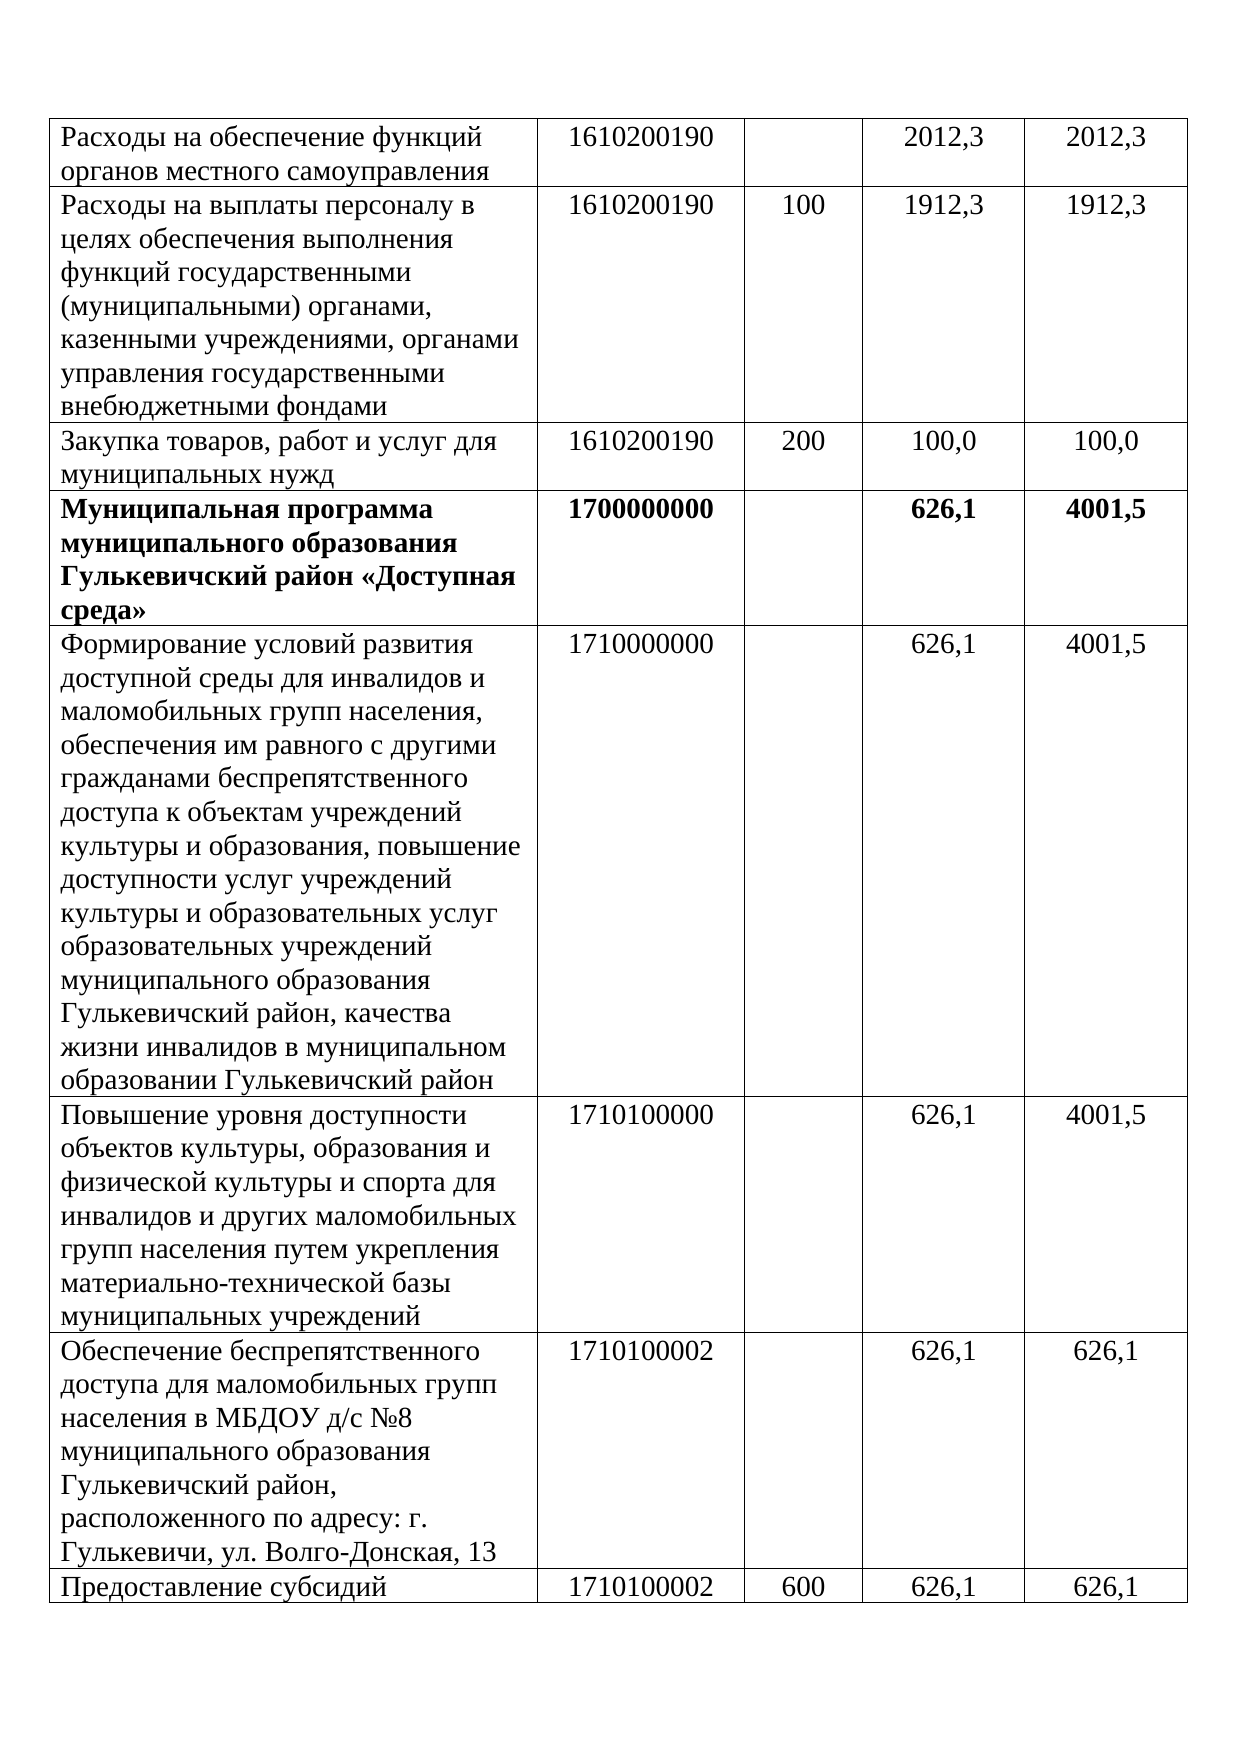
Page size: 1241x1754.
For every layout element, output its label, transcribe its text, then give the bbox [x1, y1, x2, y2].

table_cell 1610200190 [538, 187, 744, 422]
table_cell 626,1 [1025, 1569, 1187, 1602]
table_cell 100 [745, 187, 862, 422]
table_cell 2012,3 [863, 119, 1024, 186]
table_cell 626,1 [863, 491, 1024, 625]
table_cell 1610200190 [538, 423, 744, 490]
table_cell 1700000000 [538, 491, 744, 625]
table_cell Закупка товаров, работ и услуг для муниципальных нужд [50, 423, 537, 490]
table_cell 1710100000 [538, 1097, 744, 1332]
table_cell [745, 1333, 862, 1568]
table_cell 626,1 [863, 1333, 1024, 1568]
table_cell 1710100002 [538, 1333, 744, 1568]
table_cell [745, 119, 862, 186]
table_cell 200 [745, 423, 862, 490]
table_cell 600 [745, 1569, 862, 1602]
table_cell Расходы на обеспечение функций органов местного самоуправления [50, 119, 537, 186]
table_cell 626,1 [863, 1569, 1024, 1602]
table_cell 2012,3 [1025, 119, 1187, 186]
table_cell 626,1 [863, 626, 1024, 1096]
table_cell 4001,5 [1025, 491, 1187, 625]
table_cell 626,1 [863, 1097, 1024, 1332]
table_cell [745, 626, 862, 1096]
table_cell 4001,5 [1025, 1097, 1187, 1332]
table_cell Формирование условий развития доступной среды для инвалидов и маломобильных групп населения, обеспечения им равного с другими гражданами беспрепятственного доступа к объектам учреждений культуры и образования, повышение доступности услуг учреждений культуры и образовательных услуг образовательных учреждений муниципального образования Гулькевичский район, качества жизни инвалидов в муниципальном образовании Гулькевичский район [50, 626, 537, 1096]
table_cell 100,0 [1025, 423, 1187, 490]
table_cell 1912,3 [1025, 187, 1187, 422]
table_cell 1912,3 [863, 187, 1024, 422]
table_cell [745, 491, 862, 625]
table_cell 1710000000 [538, 626, 744, 1096]
table_cell 1710100002 [538, 1569, 744, 1602]
table_cell Обеспечение беспрепятственного доступа для маломобильных групп населения в МБДОУ д/с №8 муниципального образования Гулькевичский район, расположенного по адресу: г. Гулькевичи, ул. Волго-Донская, 13 [50, 1333, 537, 1568]
table_cell 1610200190 [538, 119, 744, 186]
table_cell [745, 1097, 862, 1332]
table_cell Расходы на выплаты персоналу в целях обеспечения выполнения функций государственными (муниципальными) органами, казенными учреждениями, органами управления государственными внебюджетными фондами [50, 187, 537, 422]
table_cell 626,1 [1025, 1333, 1187, 1568]
table_cell Повышение уровня доступности объектов культуры, образования и физической культуры и спорта для инвалидов и других маломобильных групп населения путем укрепления материально-технической базы муниципальных учреждений [50, 1097, 537, 1332]
table_cell 100,0 [863, 423, 1024, 490]
table_cell Муниципальная программа муниципального образования Гулькевичский район «Доступная среда» [50, 491, 537, 625]
table_cell 4001,5 [1025, 626, 1187, 1096]
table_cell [50, 1569, 537, 1602]
